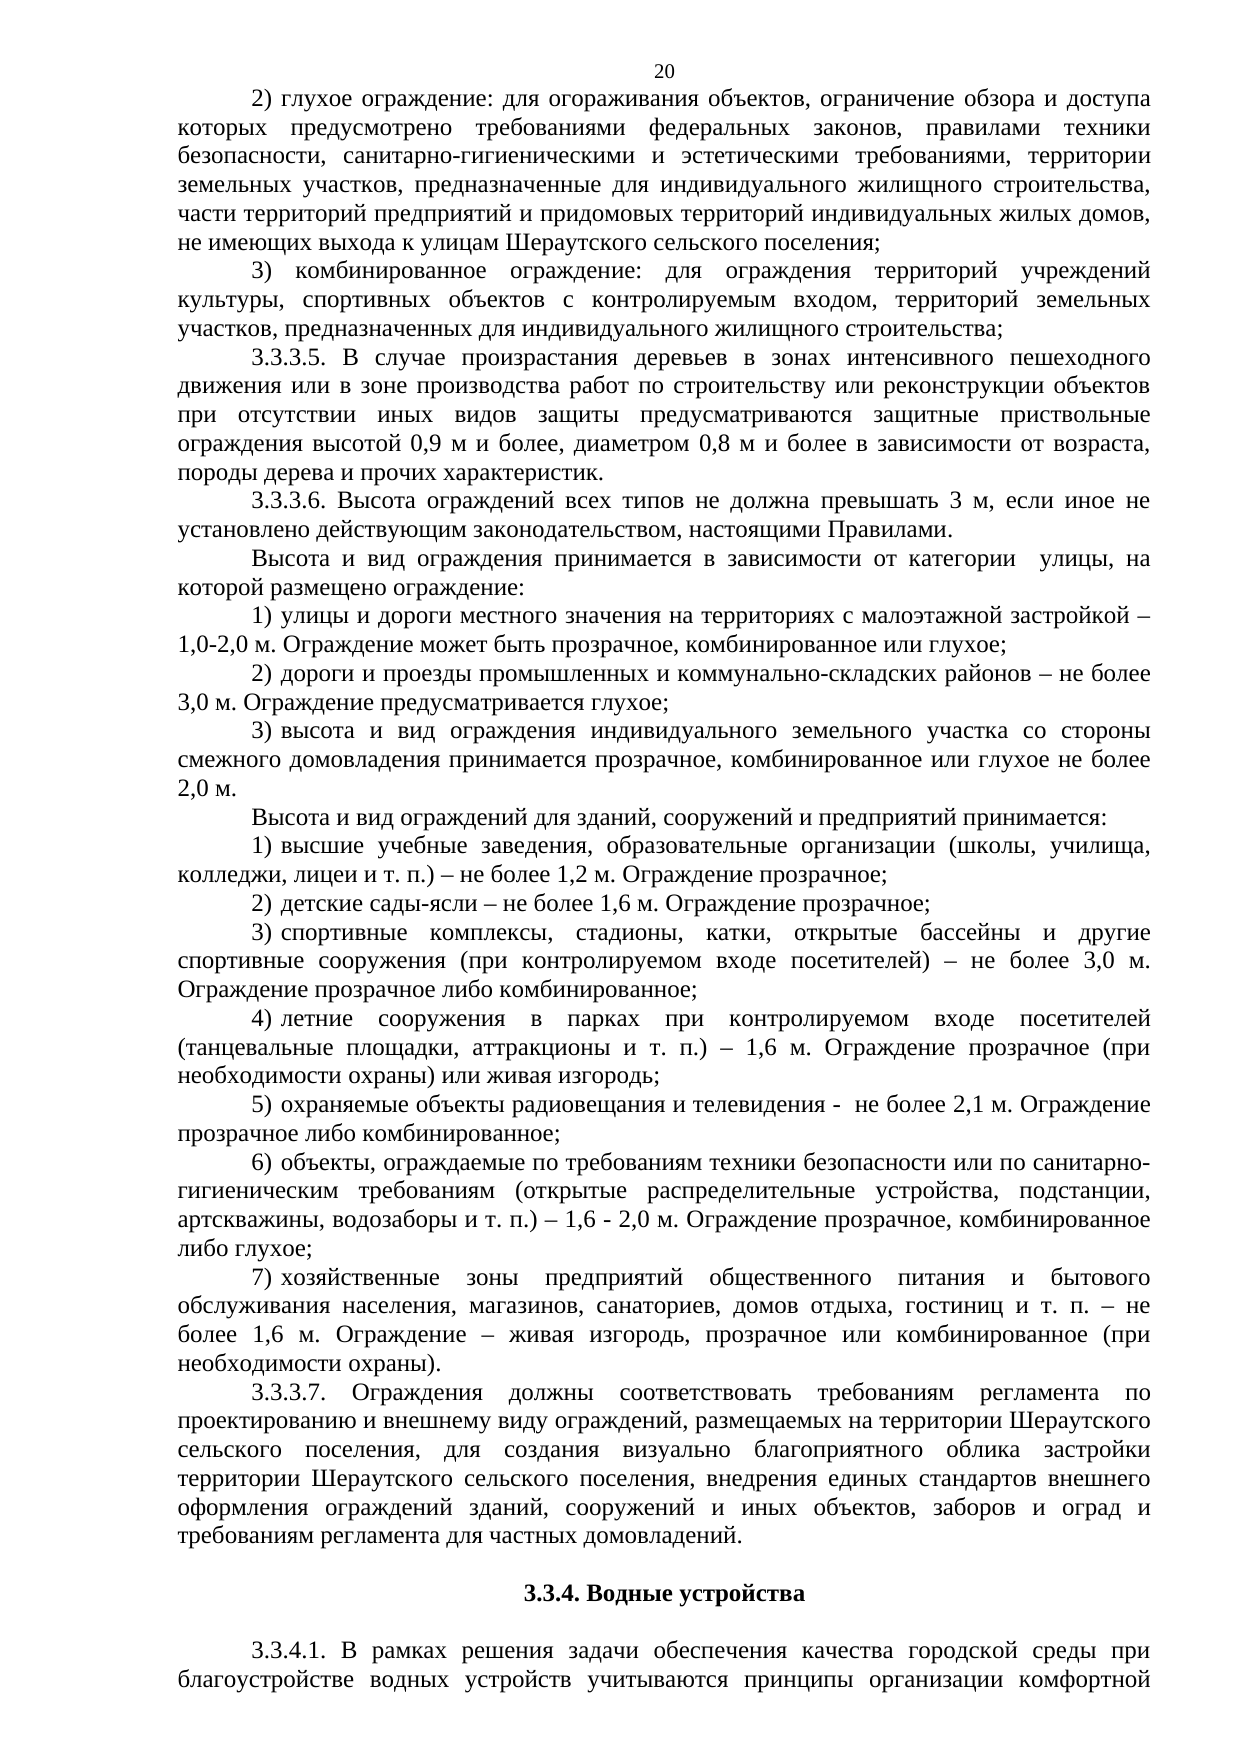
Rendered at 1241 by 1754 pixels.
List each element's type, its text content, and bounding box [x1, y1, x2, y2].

list высота и вид ограждения индивидуального земельного участка со стороны смежного домовладения принимается прозрачное, комбинированное или глухое не более 2,0 м. [177, 716, 1152, 802]
list объекты, ограждаемые по требованиям техники безопасности или по санитарно-гигиеническим требованиям (открытые распределительные устройства, подстанции, артскважины, водозаборы и т. п.) – 1,6 - 2,0 м. Ограждение прозрачное, комбинированное либо глухое; [177, 1147, 1152, 1262]
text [177, 1636, 1152, 1693]
list высшие учебные заведения, образовательные организации (школы, училища, колледжи, лицеи и т. п.) – не более 1,2 м. Ограждение прозрачное; [177, 831, 1152, 888]
list дороги и проезды промышленных и коммунально-складских районов – не более 3,0 м. Ограждение предусматривается глухое; [177, 658, 1152, 716]
list охраняемые объекты радиовещания и телевидения - не более 2,1 м. Ограждение прозрачное либо комбинированное; [177, 1089, 1152, 1147]
text 3.3.3.7. Ограждения должны соответствовать требованиям регламента по проектированию и внешнему виду ограждений, размещаемых на территории Шераутского сельского поселения, для создания визуально благоприятного облика застройки территории Шераутского сельского поселения, внедрения единых стандартов внешнего оформления ограждений зданий, сооружений и иных объектов, заборов и оград и требованиям регламента для частных домовладений. [177, 1377, 1152, 1549]
list Высота и вид ограждений для зданий, сооружений и предприятий принимается: [251, 802, 1152, 831]
list спортивные комплексы, стадионы, катки, открытые бассейны и другие спортивные сооружения (при контролируемом входе посетителей) – не более 3,0 м. Ограждение прозрачное либо комбинированное; [177, 917, 1152, 1003]
list улицы и дороги местного значения на территориях с малоэтажной застройкой – 1,0-2,0 м. Ограждение может быть прозрачное, комбинированное или глухое; [177, 601, 1152, 658]
text Высота и вид ограждения принимается в зависимости от категории улицы, на которой размещено ограждение: [177, 543, 1152, 601]
text 2) глухое ограждение: для огораживания объектов, ограничение обзора и доступа которых предусмотрено требованиями федеральных законов, правилами техники безопасности, санитарно-гигиеническими и эстетическими требованиями, территории земельных участков, предназначенные для индивидуального жилищного строительства, части территорий предприятий и придомовых территорий индивидуальных жилых домов, не имеющих выхода к улицам Шераутского сельского поселения; [177, 83, 1152, 256]
list летние сооружения в парках при контролируемом входе посетителей (танцевальные площадки, аттракционы и т. п.) – 1,6 м. Ограждение прозрачное (при необходимости охраны) или живая изгородь; [177, 1003, 1152, 1089]
list хозяйственные зоны предприятий общественного питания и бытового обслуживания населения, магазинов, санаториев, домов отдыха, гостиниц и т. п. – не более 1,6 м. Ограждение – живая изгородь, прозрачное или комбинированное (при необходимости охраны). [177, 1262, 1152, 1377]
text 3) комбинированное ограждение: для ограждения территорий учреждений культуры, спортивных объектов с контролируемым входом, территорий земельных участков, предназначенных для индивидуального жилищного строительства; [177, 256, 1152, 342]
text 3.3.3.6. Высота ограждений всех типов не должна превышать 3 м, если иное не установлено действующим законодательством, настоящими Правилами. [177, 486, 1152, 543]
list детские сады-ясли – не более 1,6 м. Ограждение прозрачное; [177, 888, 1152, 917]
text 3.3.4. Водные устройства [177, 1578, 1152, 1607]
text 3.3.3.5. В случае произрастания деревьев в зонах интенсивного пешеходного движения или в зоне производства работ по строительству или реконструкции объектов при отсутствии иных видов защиты предусматриваются защитные приствольные ограждения высотой 0,9 м и более, диаметром 0,8 м и более в зависимости от возраста, породы дерева и прочих характеристик. [177, 342, 1152, 486]
